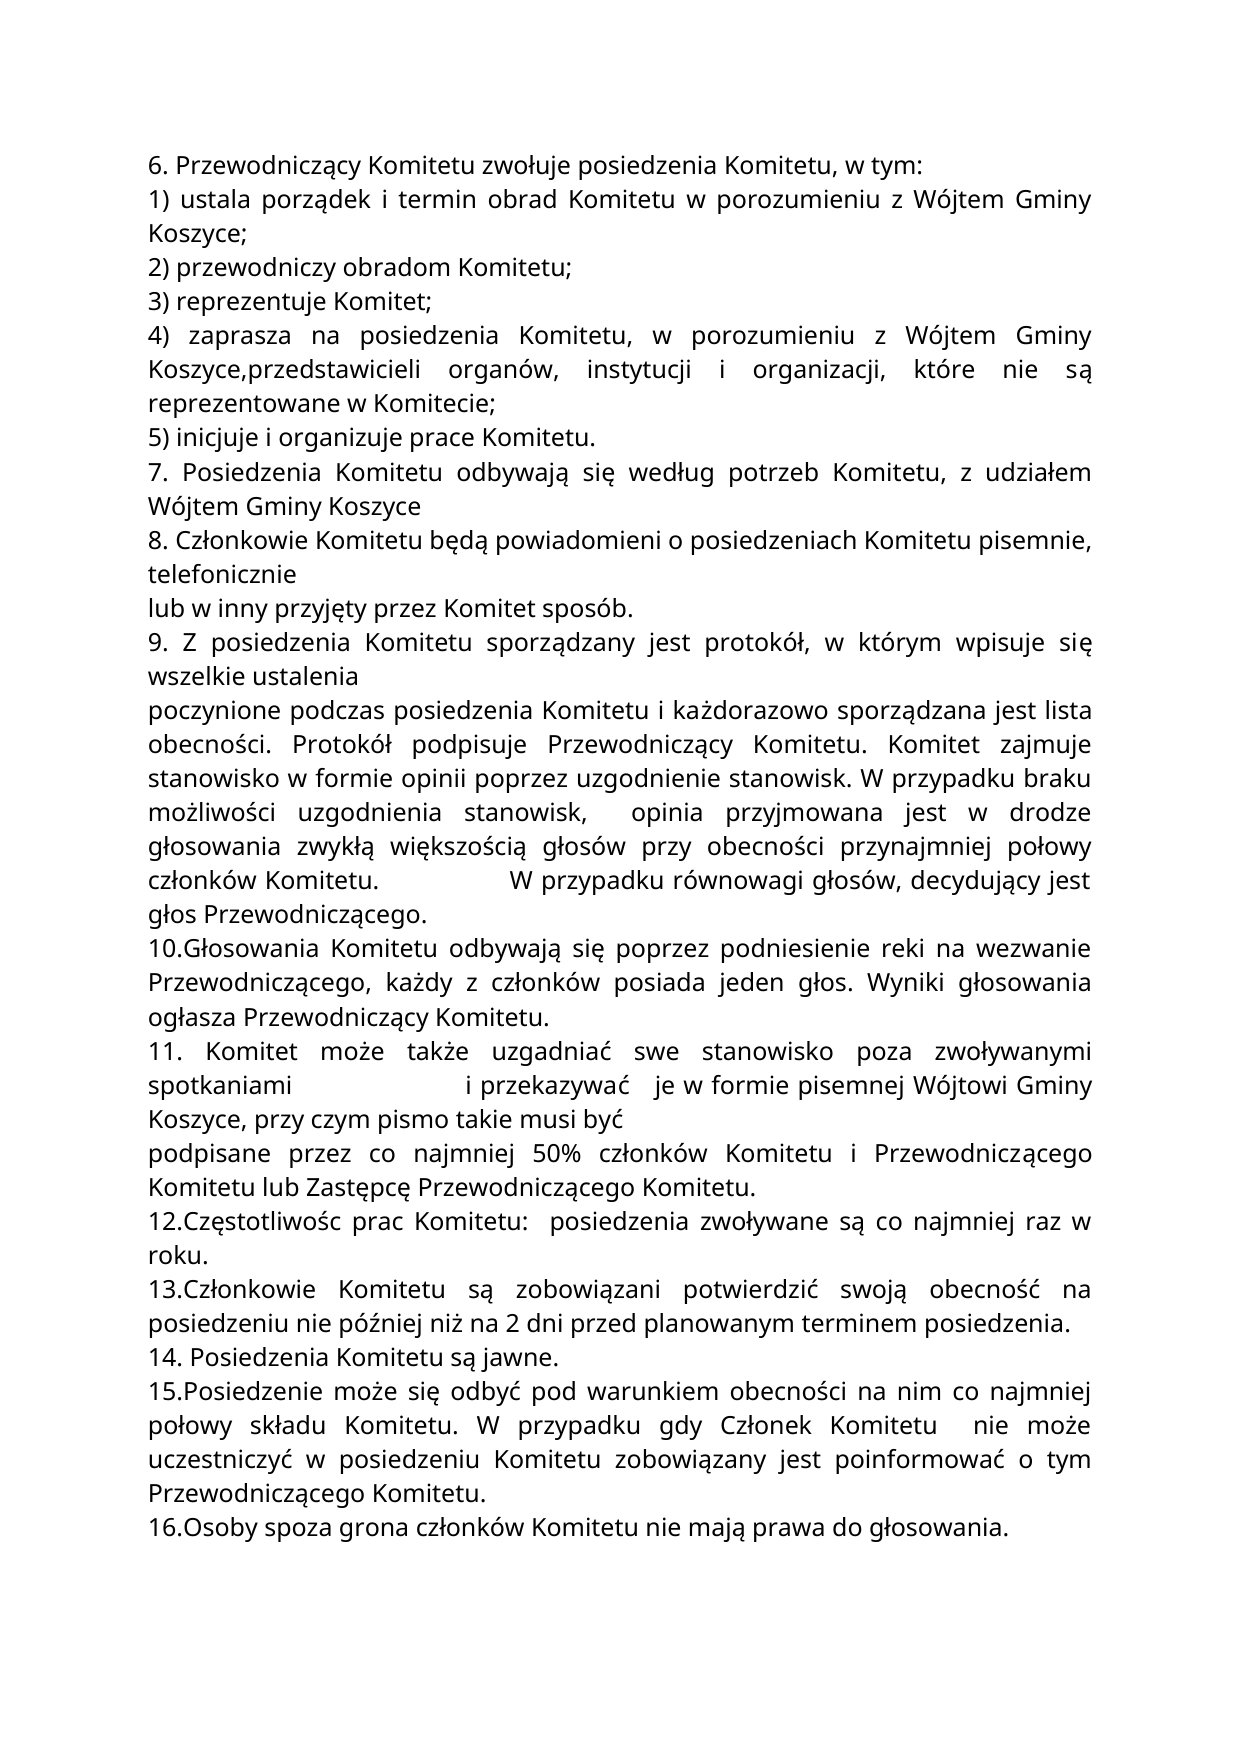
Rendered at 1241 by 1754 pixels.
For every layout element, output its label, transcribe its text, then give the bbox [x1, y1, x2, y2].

text poczynione podczas posiedzenia Komitetu i każdorazowo sporządzana jest lista obecności. Protokół podpisuje Przewodniczący Komitetu. Komitet zajmuje stanowisko w formie opinii poprzez uzgodnienie stanowisk. W przypadku braku możliwości uzgodnienia stanowisk, opinia przyjmowana jest w drodze głosowania zwykłą większością głosów przy obecności przynajmniej połowy członków Komitetu. W przypadku równowagi głosów, decydujący jest głos Przewodniczącego. [148, 693, 1093, 931]
text 5) inicjuje i organizuje prace Komitetu. [148, 420, 1093, 454]
text 3) reprezentuje Komitet; [148, 284, 1093, 318]
text 14. Posiedzenia Komitetu są jawne. [148, 1340, 1093, 1374]
text 8. Członkowie Komitetu będą powiadomieni o posiedzeniach Komitetu pisemnie, telefonicznie [148, 522, 1093, 590]
text 13.Członkowie Komitetu są zobowiązani potwierdzić swoją obecność na posiedzeniu nie później niż na 2 dni przed planowanym terminem posiedzenia. [148, 1272, 1093, 1340]
text podpisane przez co najmniej 50% członków Komitetu i Przewodniczącego Komitetu lub Zastępcę Przewodniczącego Komitetu. [148, 1135, 1093, 1203]
text 15.Posiedzenie może się odbyć pod warunkiem obecności na nim co najmniej połowy składu Komitetu. W przypadku gdy Członek Komitetu nie może uczestniczyć w posiedzeniu Komitetu zobowiązany jest poinformować o tym Przewodniczącego Komitetu. [148, 1374, 1093, 1510]
text 4) zaprasza na posiedzenia Komitetu, w porozumieniu z Wójtem Gminy Koszyce,przedstawicieli organów, instytucji i organizacji, które nie są reprezentowane w Komitecie; [148, 318, 1093, 420]
text 6. Przewodniczący Komitetu zwołuje posiedzenia Komitetu, w tym: [148, 148, 1093, 182]
text 9. Z posiedzenia Komitetu sporządzany jest protokół, w którym wpisuje się wszelkie ustalenia [148, 624, 1093, 693]
text 12.Częstotliwośc prac Komitetu: posiedzenia zwoływane są co najmniej raz w roku. [148, 1203, 1093, 1272]
text 16.Osoby spoza grona członków Komitetu nie mają prawa do głosowania. [148, 1510, 1093, 1544]
text 1) ustala porządek i termin obrad Komitetu w porozumieniu z Wójtem Gminy Koszyce; [148, 182, 1093, 250]
text 2) przewodniczy obradom Komitetu; [148, 250, 1093, 284]
text 11. Komitet może także uzgadniać swe stanowisko poza zwoływanymi spotkaniami i przekazywać je w formie pisemnej Wójtowi Gminy Koszyce, przy czym pismo takie musi być [148, 1033, 1093, 1135]
text 10.Głosowania Komitetu odbywają się poprzez podniesienie reki na wezwanie Przewodniczącego, każdy z członków posiada jeden głos. Wyniki głosowania ogłasza Przewodniczący Komitetu. [148, 931, 1093, 1033]
text lub w inny przyjęty przez Komitet sposób. [148, 590, 1093, 624]
text 7. Posiedzenia Komitetu odbywają się według potrzeb Komitetu, z udziałem Wójtem Gminy Koszyce [148, 454, 1093, 522]
